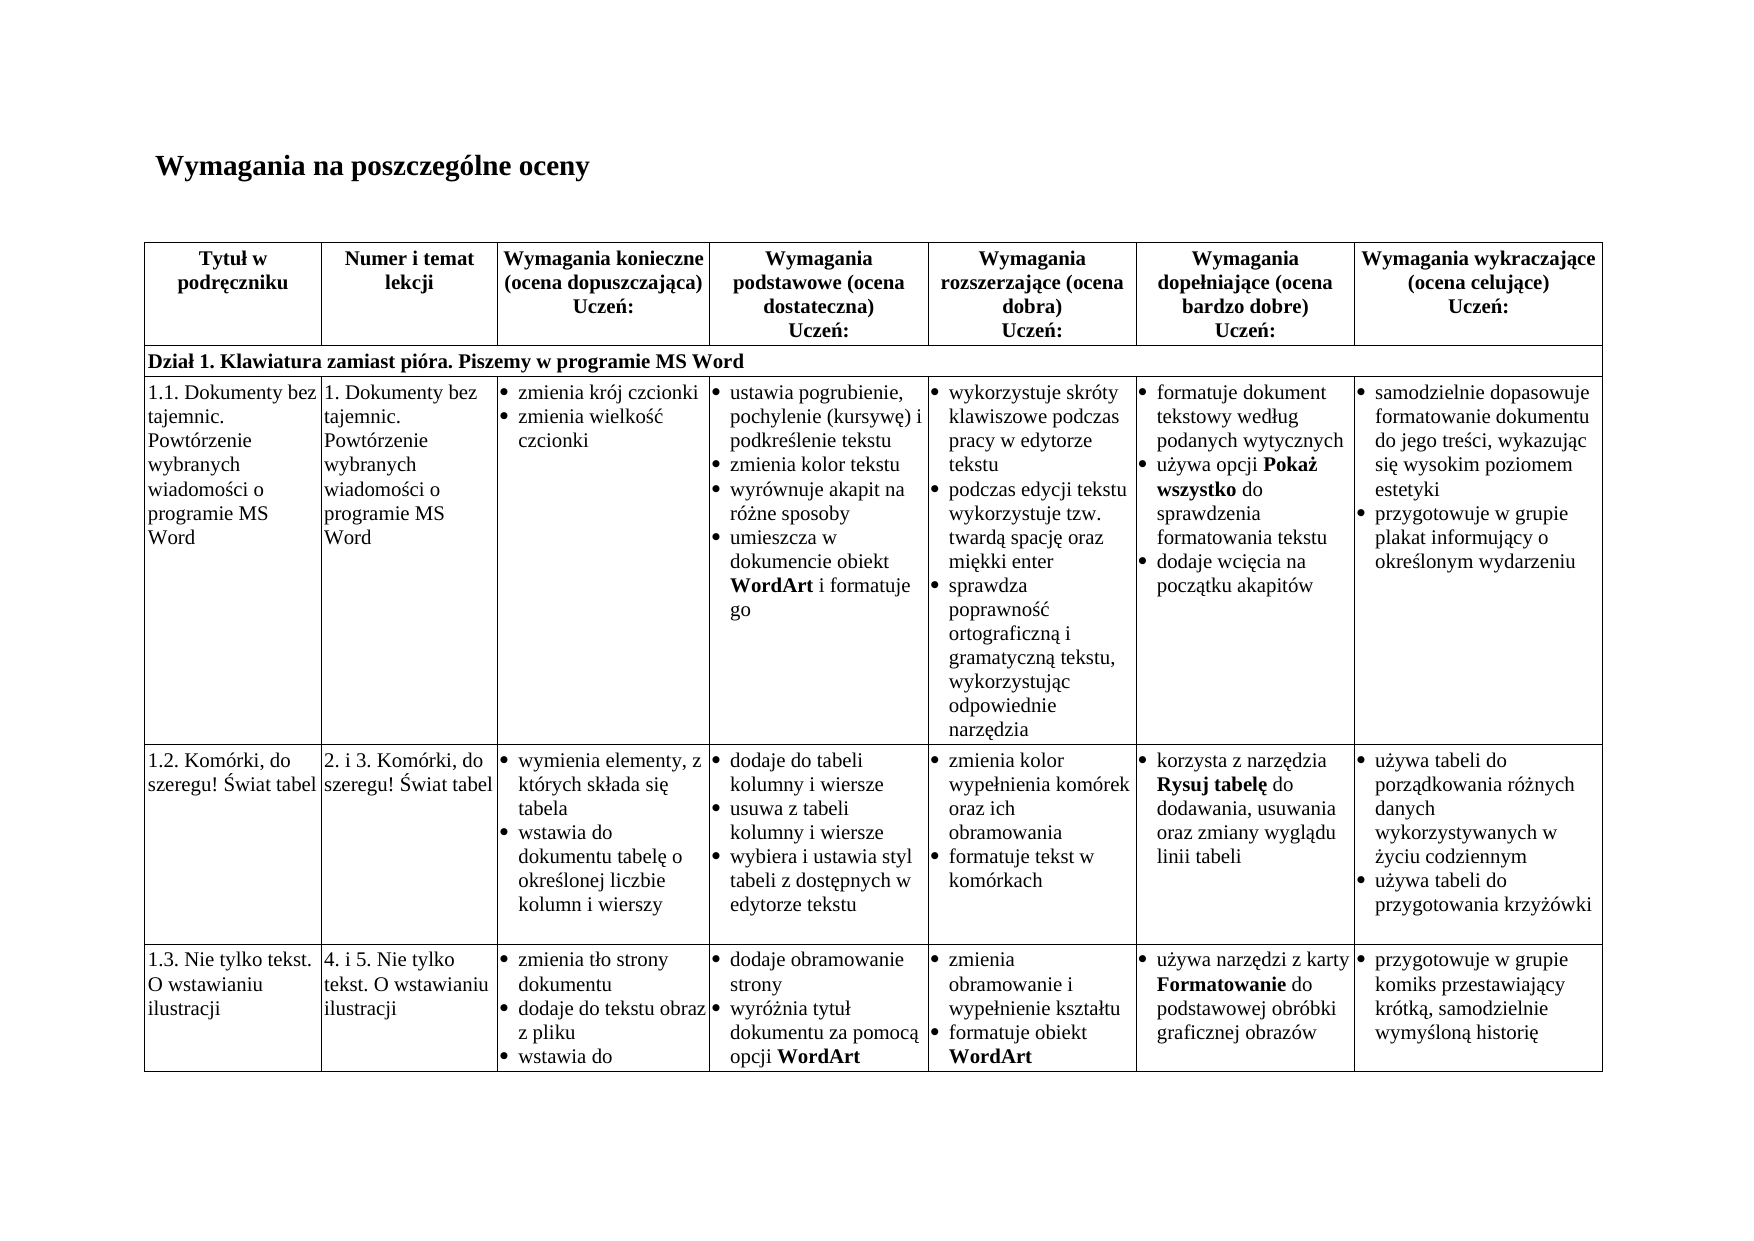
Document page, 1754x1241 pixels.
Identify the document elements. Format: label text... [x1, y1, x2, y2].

table_cell 2. i 3. Komórki, do szeregu! Świat tabel [322, 745, 497, 943]
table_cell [1355, 945, 1602, 1071]
table_header Wymagania dopełniające (ocena bardzo dobre) Uczeń: [1137, 243, 1354, 345]
table_cell dodaje do tabeli kolumny i wiersze usuwa z tabeli kolumny i wiersze wybiera i ustawia styl tabeli z dostępnych w edytorze tekstu [710, 745, 928, 943]
table_cell 1. Dokumenty bez tajemnic. Powtórzenie wybranych wiadomości o programie MS Word [322, 377, 497, 744]
table_header Wymagania wykraczające (ocena celujące) Uczeń: [1355, 243, 1602, 345]
table_cell formatuje dokument tekstowy według podanych wytycznych używa opcji Pokaż wszystko do sprawdzenia formatowania tekstu dodaje wcięcia na początku akapitów [1137, 377, 1354, 744]
table_cell korzysta z narzędzia Rysuj tabelę do dodawania, usuwania oraz zmiany wyglądu linii tabeli [1137, 745, 1354, 943]
table_header Wymagania konieczne (ocena dopuszczająca) Uczeń: [498, 243, 709, 345]
table_header Wymagania rozszerzające (ocena dobra) Uczeń: [929, 243, 1136, 345]
table_cell zmienia krój czcionki zmienia wielkość czcionki [498, 377, 709, 744]
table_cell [498, 945, 709, 1071]
table_cell ustawia pogrubienie, pochylenie (kursywę) i podkreślenie tekstu zmienia kolor tekstu wyrównuje akapit na różne sposoby umieszcza w dokumencie obiekt WordArt i formatuje go [710, 377, 928, 744]
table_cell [322, 945, 497, 1071]
table_cell 1.2. Komórki, do szeregu! Świat tabel [145, 745, 321, 943]
list Wymagania na poszczególne oceny [148, 148, 1606, 181]
table_cell 1.1. Dokumenty bez tajemnic. Powtórzenie wybranych wiadomości o programie MS Word [145, 377, 321, 744]
table_header Tytuł w podręczniku [145, 243, 321, 345]
table_cell zmienia kolor wypełnienia komórek oraz ich obramowania formatuje tekst w komórkach [929, 745, 1136, 943]
table_header Wymagania podstawowe (ocena dostateczna) Uczeń: [710, 243, 928, 345]
table_cell używa tabeli do porządkowania różnych danych wykorzystywanych w życiu codziennym używa tabeli do przygotowania krzyżówki [1355, 745, 1602, 943]
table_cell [145, 945, 321, 1071]
table_cell wymienia elementy, z których składa się tabela wstawia do dokumentu tabelę o określonej liczbie kolumn i wierszy [498, 745, 709, 943]
table_header Numer i temat lekcji [322, 243, 497, 345]
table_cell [1137, 945, 1354, 1071]
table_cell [929, 945, 1136, 1071]
table_cell samodzielnie dopasowuje formatowanie dokumentu do jego treści, wykazując się wysokim poziomem estetyki przygotowuje w grupie plakat informujący o określonym wydarzeniu [1355, 377, 1602, 744]
table_cell wykorzystuje skróty klawiszowe podczas pracy w edytorze tekstu podczas edycji tekstu wykorzystuje tzw. twardą spację oraz miękki enter sprawdza poprawność ortograficzną i gramatyczną tekstu, wykorzystując odpowiednie narzędzia [929, 377, 1136, 744]
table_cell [710, 945, 928, 1071]
table_cell Dział 1. Klawiatura zamiast pióra. Piszemy w programie MS Word [145, 346, 1602, 376]
